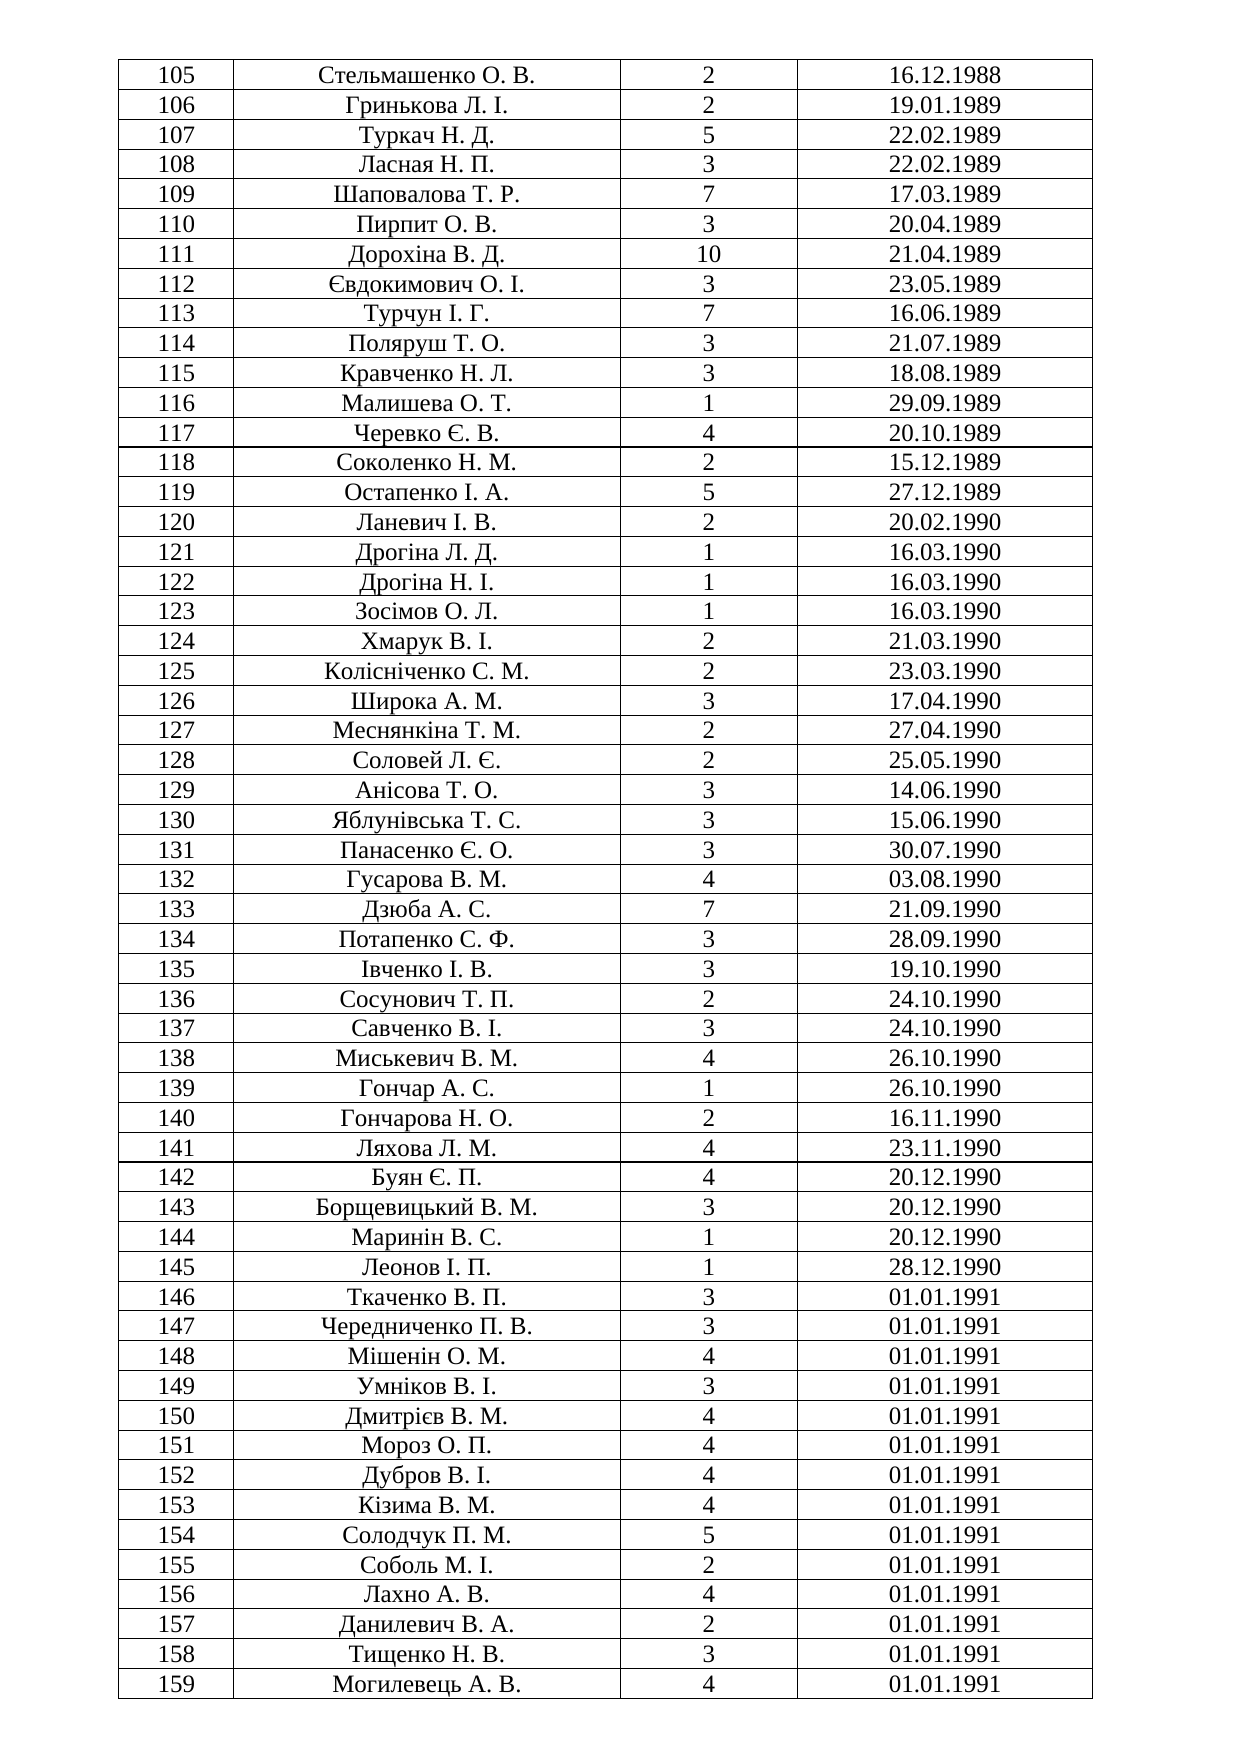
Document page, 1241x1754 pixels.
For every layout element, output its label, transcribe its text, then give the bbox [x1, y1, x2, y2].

table_cell 16.06.1989 [798, 299, 1092, 327]
table_cell 2 [621, 1103, 797, 1132]
table_cell Стельмашенко О. В. [234, 60, 620, 89]
table_cell 1 [621, 537, 797, 566]
table_cell 17.04.1990 [798, 686, 1092, 714]
table_cell Меснянкіна Т. М. [234, 716, 620, 744]
table_cell Соболь М. І. [234, 1550, 620, 1578]
table_cell 30.07.1990 [798, 835, 1092, 863]
table_cell 148 [119, 1341, 233, 1370]
table_cell Зосімов О. Л. [234, 596, 620, 625]
table_cell 29.09.1989 [798, 388, 1092, 417]
table_cell 129 [119, 775, 233, 804]
table_cell Миськевич В. М. [234, 1043, 620, 1072]
table_cell 127 [119, 716, 233, 744]
table_cell 157 [119, 1609, 233, 1638]
table_cell 24.10.1990 [798, 984, 1092, 1012]
table_cell Маринін В. С. [234, 1222, 620, 1251]
table_cell Кізима В. М. [234, 1490, 620, 1519]
table_cell 153 [119, 1490, 233, 1519]
table_cell 112 [119, 269, 233, 297]
table_cell 1 [621, 1073, 797, 1102]
table_cell Гусарова В. М. [234, 865, 620, 893]
table_cell Солодчук П. М. [234, 1520, 620, 1549]
table_cell 16.03.1990 [798, 596, 1092, 625]
table_cell 15.12.1989 [798, 448, 1092, 476]
table_cell 14.06.1990 [798, 775, 1092, 804]
table_cell 3 [621, 686, 797, 714]
table_cell 3 [621, 209, 797, 238]
table_cell 01.01.1991 [798, 1341, 1092, 1370]
table_cell Буян Є. П. [234, 1163, 620, 1191]
table_cell 27.04.1990 [798, 716, 1092, 744]
table_cell Остапенко І. А. [234, 477, 620, 506]
table_cell 124 [119, 626, 233, 655]
table_cell Дрогіна Н. І. [234, 567, 620, 595]
table_cell 4 [621, 1580, 797, 1608]
table_cell 4 [621, 1431, 797, 1459]
table_cell 123 [119, 596, 233, 625]
table_cell 4 [621, 1669, 797, 1698]
table_cell 16.03.1990 [798, 567, 1092, 595]
table_cell 01.01.1991 [798, 1639, 1092, 1668]
table_cell 17.03.1989 [798, 179, 1092, 208]
table_cell 126 [119, 686, 233, 714]
table_cell 3 [621, 358, 797, 387]
table_cell 27.12.1989 [798, 477, 1092, 506]
table_cell 26.10.1990 [798, 1073, 1092, 1102]
table_cell 144 [119, 1222, 233, 1251]
table_cell 20.12.1990 [798, 1222, 1092, 1251]
table_cell Широка А. М. [234, 686, 620, 714]
table_cell 5 [621, 120, 797, 148]
table_cell 140 [119, 1103, 233, 1132]
table_cell 3 [621, 1371, 797, 1400]
table_cell Дрогіна Л. Д. [234, 537, 620, 566]
table_cell Гончар А. С. [234, 1073, 620, 1102]
table_cell 136 [119, 984, 233, 1012]
table_cell 113 [119, 299, 233, 327]
table_cell 2 [621, 448, 797, 476]
table_cell 120 [119, 507, 233, 536]
table_cell Яблунівська Т. С. [234, 805, 620, 834]
table_cell 4 [621, 1490, 797, 1519]
table_cell 26.10.1990 [798, 1043, 1092, 1072]
table_cell Соколенко Н. М. [234, 448, 620, 476]
table_cell 28.12.1990 [798, 1252, 1092, 1281]
table_cell 15.06.1990 [798, 805, 1092, 834]
table_cell 21.07.1989 [798, 328, 1092, 357]
table_cell Лахно А. В. [234, 1580, 620, 1608]
table_cell 01.01.1991 [798, 1282, 1092, 1310]
table_cell 23.05.1989 [798, 269, 1092, 297]
table_cell Гринькова Л. І. [234, 90, 620, 119]
table_cell Туркач Н. Д. [234, 120, 620, 148]
table_cell 106 [119, 90, 233, 119]
table_cell Умніков В. І. [234, 1371, 620, 1400]
table_cell Івченко І. В. [234, 954, 620, 983]
table_cell Леонов І. П. [234, 1252, 620, 1281]
table_cell 4 [621, 1341, 797, 1370]
table_cell Ланевич І. В. [234, 507, 620, 536]
table_cell 134 [119, 924, 233, 953]
table_cell 3 [621, 328, 797, 357]
table_cell 152 [119, 1460, 233, 1489]
table_cell 156 [119, 1580, 233, 1608]
table_cell 125 [119, 656, 233, 685]
table_cell 118 [119, 448, 233, 476]
table_cell 119 [119, 477, 233, 506]
table_cell 5 [621, 477, 797, 506]
table_cell 1 [621, 1222, 797, 1251]
table_cell 151 [119, 1431, 233, 1459]
table_cell 3 [621, 835, 797, 863]
table_cell 5 [621, 1520, 797, 1549]
table_cell 4 [621, 1043, 797, 1072]
table_cell 3 [621, 924, 797, 953]
table_cell 143 [119, 1192, 233, 1221]
table_cell 7 [621, 179, 797, 208]
table_cell 01.01.1991 [798, 1550, 1092, 1578]
table_cell 24.10.1990 [798, 1014, 1092, 1042]
table_cell 21.03.1990 [798, 626, 1092, 655]
table_cell 22.02.1989 [798, 150, 1092, 178]
table_cell 2 [621, 745, 797, 774]
table_cell 3 [621, 150, 797, 178]
table_cell 01.01.1991 [798, 1311, 1092, 1340]
table_cell 110 [119, 209, 233, 238]
table_cell 3 [621, 954, 797, 983]
table_cell 01.01.1991 [798, 1520, 1092, 1549]
table_cell 3 [621, 775, 797, 804]
table_cell 109 [119, 179, 233, 208]
table_cell Данилевич В. А. [234, 1609, 620, 1638]
table_cell Малишева О. Т. [234, 388, 620, 417]
table_cell Анісова Т. О. [234, 775, 620, 804]
table_cell 105 [119, 60, 233, 89]
table_cell 18.08.1989 [798, 358, 1092, 387]
table_cell 1 [621, 1252, 797, 1281]
table_cell 111 [119, 239, 233, 268]
table_cell 141 [119, 1133, 233, 1161]
table_cell 115 [119, 358, 233, 387]
table_cell Тищенко Н. В. [234, 1639, 620, 1668]
table_cell Дмитрієв В. М. [234, 1401, 620, 1429]
table_cell Могилевець А. В. [234, 1669, 620, 1698]
table_cell Чередниченко П. В. [234, 1311, 620, 1340]
table_cell 4 [621, 865, 797, 893]
table_cell Ласная Н. П. [234, 150, 620, 178]
table_cell 7 [621, 299, 797, 327]
table_cell 01.01.1991 [798, 1371, 1092, 1400]
table_cell 01.01.1991 [798, 1401, 1092, 1429]
table_cell 107 [119, 120, 233, 148]
table_cell Кравченко Н. Л. [234, 358, 620, 387]
table_cell 121 [119, 537, 233, 566]
table_cell 142 [119, 1163, 233, 1191]
table_cell 159 [119, 1669, 233, 1698]
table_cell 158 [119, 1639, 233, 1668]
table_cell Пирпит О. В. [234, 209, 620, 238]
table_cell 128 [119, 745, 233, 774]
table_cell Поляруш Т. О. [234, 328, 620, 357]
table_cell 25.05.1990 [798, 745, 1092, 774]
table_cell 2 [621, 1609, 797, 1638]
table_cell 4 [621, 418, 797, 446]
table_cell Турчун І. Г. [234, 299, 620, 327]
table_cell 2 [621, 984, 797, 1012]
table_cell 130 [119, 805, 233, 834]
table_cell 20.04.1989 [798, 209, 1092, 238]
table_cell 132 [119, 865, 233, 893]
table_cell 131 [119, 835, 233, 863]
table_cell 28.09.1990 [798, 924, 1092, 953]
table_cell 138 [119, 1043, 233, 1072]
table_cell 16.03.1990 [798, 537, 1092, 566]
table_cell 2 [621, 60, 797, 89]
table_cell 2 [621, 716, 797, 744]
table_cell 2 [621, 507, 797, 536]
table_cell 137 [119, 1014, 233, 1042]
table_cell 135 [119, 954, 233, 983]
table_cell 21.09.1990 [798, 894, 1092, 923]
table_cell Дзюба А. С. [234, 894, 620, 923]
table_cell 19.01.1989 [798, 90, 1092, 119]
table_cell 20.10.1989 [798, 418, 1092, 446]
table_cell 1 [621, 388, 797, 417]
table_cell 139 [119, 1073, 233, 1102]
table_cell 22.02.1989 [798, 120, 1092, 148]
table_cell Мішенін О. М. [234, 1341, 620, 1370]
table_cell Соловей Л. Є. [234, 745, 620, 774]
table_cell 23.11.1990 [798, 1133, 1092, 1161]
table_cell 116 [119, 388, 233, 417]
table_cell Хмарук В. І. [234, 626, 620, 655]
table_cell 23.03.1990 [798, 656, 1092, 685]
table_cell 1 [621, 596, 797, 625]
table_cell 1 [621, 567, 797, 595]
table_cell 4 [621, 1460, 797, 1489]
table_cell 3 [621, 805, 797, 834]
table_cell 01.01.1991 [798, 1580, 1092, 1608]
table_cell Черевко Є. В. [234, 418, 620, 446]
table_cell Борщевицький В. М. [234, 1192, 620, 1221]
table_cell 16.11.1990 [798, 1103, 1092, 1132]
table_cell 133 [119, 894, 233, 923]
table_cell 2 [621, 90, 797, 119]
table_cell 01.01.1991 [798, 1460, 1092, 1489]
table_cell 150 [119, 1401, 233, 1429]
table_cell 108 [119, 150, 233, 178]
table_cell 01.01.1991 [798, 1431, 1092, 1459]
table_cell 20.12.1990 [798, 1192, 1092, 1221]
table_cell 3 [621, 1311, 797, 1340]
table_cell 4 [621, 1401, 797, 1429]
table_cell Колісніченко С. М. [234, 656, 620, 685]
table_cell 155 [119, 1550, 233, 1578]
table_cell 3 [621, 1192, 797, 1221]
table_cell 7 [621, 894, 797, 923]
table_cell Потапенко С. Ф. [234, 924, 620, 953]
table_cell 01.01.1991 [798, 1669, 1092, 1698]
table_cell Ляхова Л. М. [234, 1133, 620, 1161]
table_cell Гончарова Н. О. [234, 1103, 620, 1132]
table_cell 122 [119, 567, 233, 595]
table_cell 3 [621, 269, 797, 297]
table_cell 2 [621, 626, 797, 655]
table_cell Ткаченко В. П. [234, 1282, 620, 1310]
table_cell 20.02.1990 [798, 507, 1092, 536]
table_cell 19.10.1990 [798, 954, 1092, 983]
table_cell 4 [621, 1163, 797, 1191]
table_cell 21.04.1989 [798, 239, 1092, 268]
table_cell 10 [621, 239, 797, 268]
table_cell 01.01.1991 [798, 1609, 1092, 1638]
table_cell 03.08.1990 [798, 865, 1092, 893]
table_cell 3 [621, 1639, 797, 1668]
table_cell 154 [119, 1520, 233, 1549]
table_cell 145 [119, 1252, 233, 1281]
table_cell Дубров В. І. [234, 1460, 620, 1489]
table_cell 20.12.1990 [798, 1163, 1092, 1191]
table_cell Мороз О. П. [234, 1431, 620, 1459]
table_cell 117 [119, 418, 233, 446]
table_cell 2 [621, 656, 797, 685]
table_cell 3 [621, 1014, 797, 1042]
table_cell Сосунович Т. П. [234, 984, 620, 1012]
table_cell Євдокимович О. І. [234, 269, 620, 297]
table_cell 16.12.1988 [798, 60, 1092, 89]
table_cell Савченко В. І. [234, 1014, 620, 1042]
table_cell Панасенко Є. О. [234, 835, 620, 863]
table_cell Дорохіна В. Д. [234, 239, 620, 268]
table_cell 114 [119, 328, 233, 357]
table_cell 3 [621, 1282, 797, 1310]
table_cell 2 [621, 1550, 797, 1578]
table_cell 146 [119, 1282, 233, 1310]
table_cell 01.01.1991 [798, 1490, 1092, 1519]
table_cell 149 [119, 1371, 233, 1400]
table_cell 4 [621, 1133, 797, 1161]
table_cell Шаповалова Т. Р. [234, 179, 620, 208]
table_cell 147 [119, 1311, 233, 1340]
